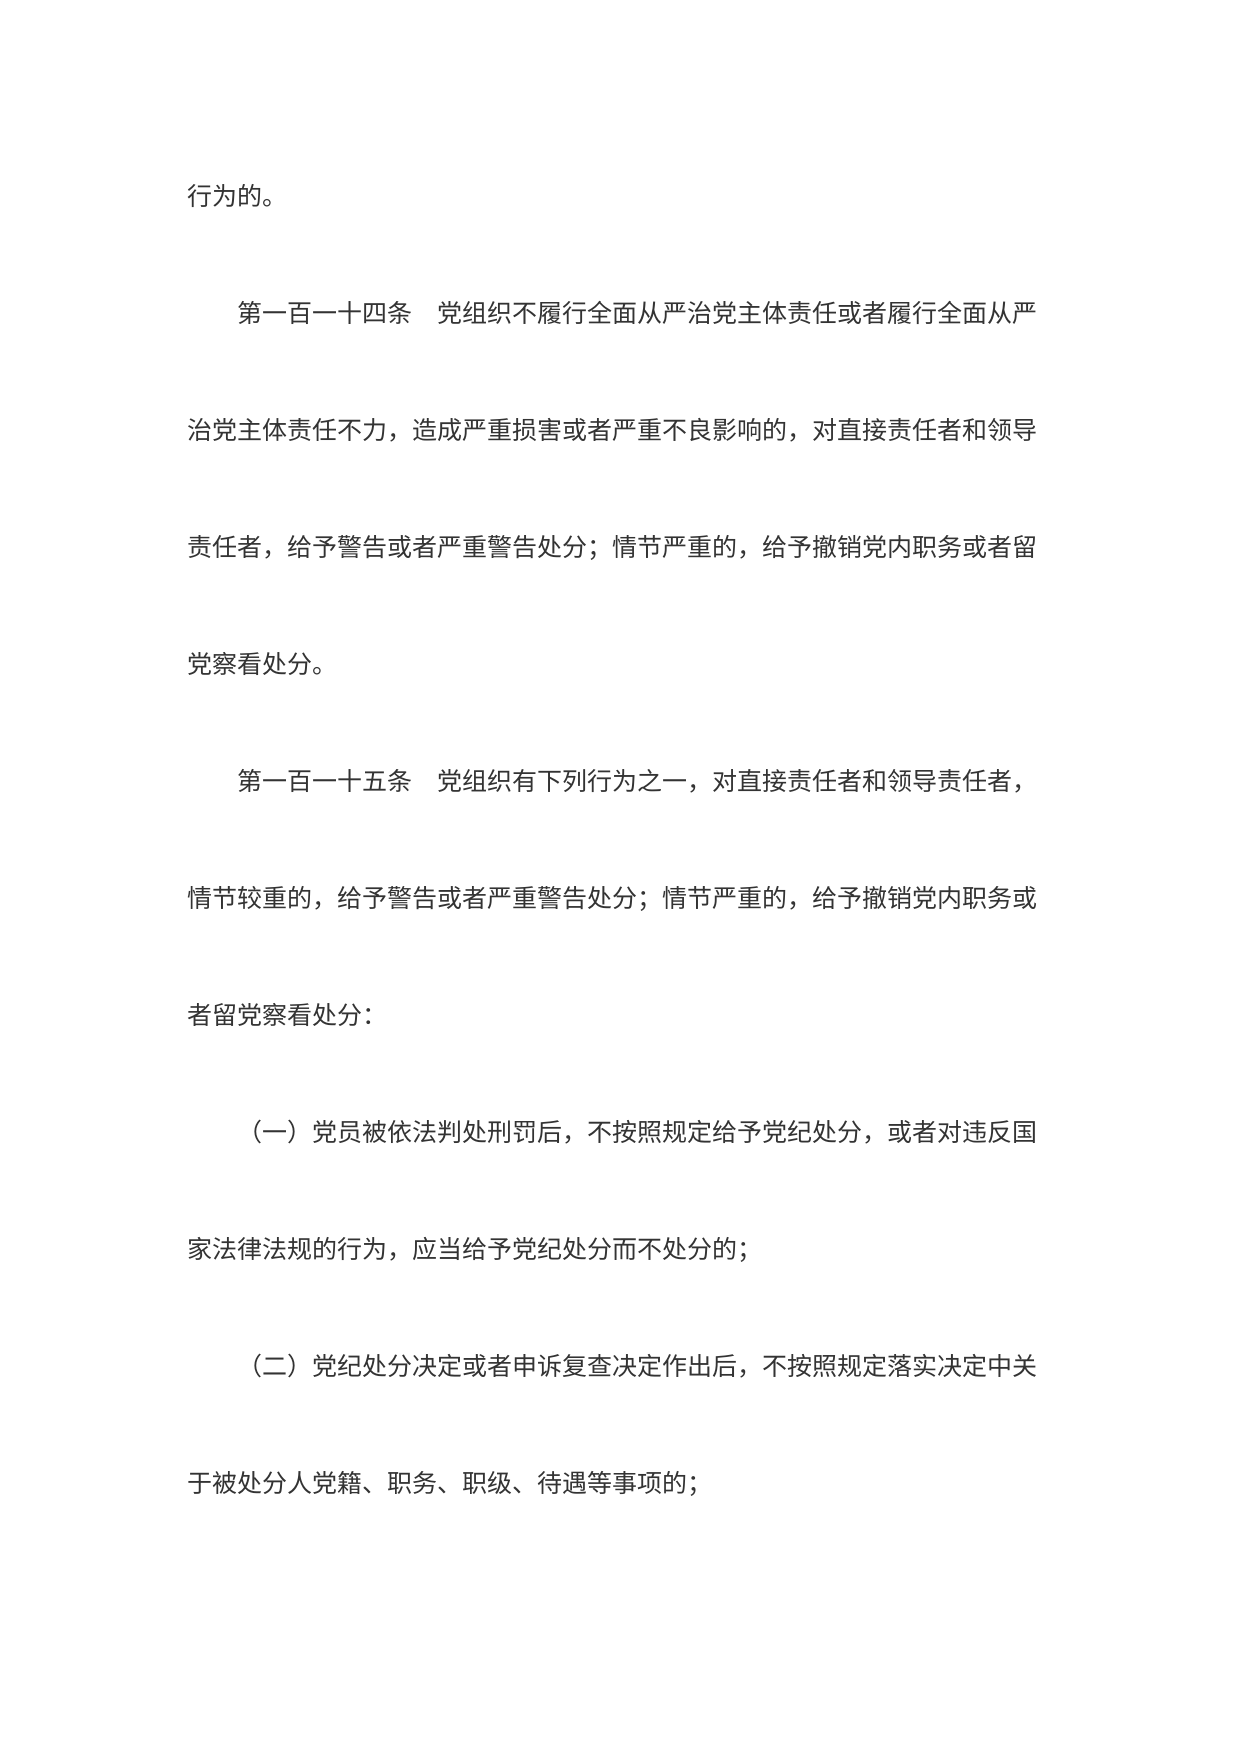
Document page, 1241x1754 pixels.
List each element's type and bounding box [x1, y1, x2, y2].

text [187, 162, 1053, 1514]
